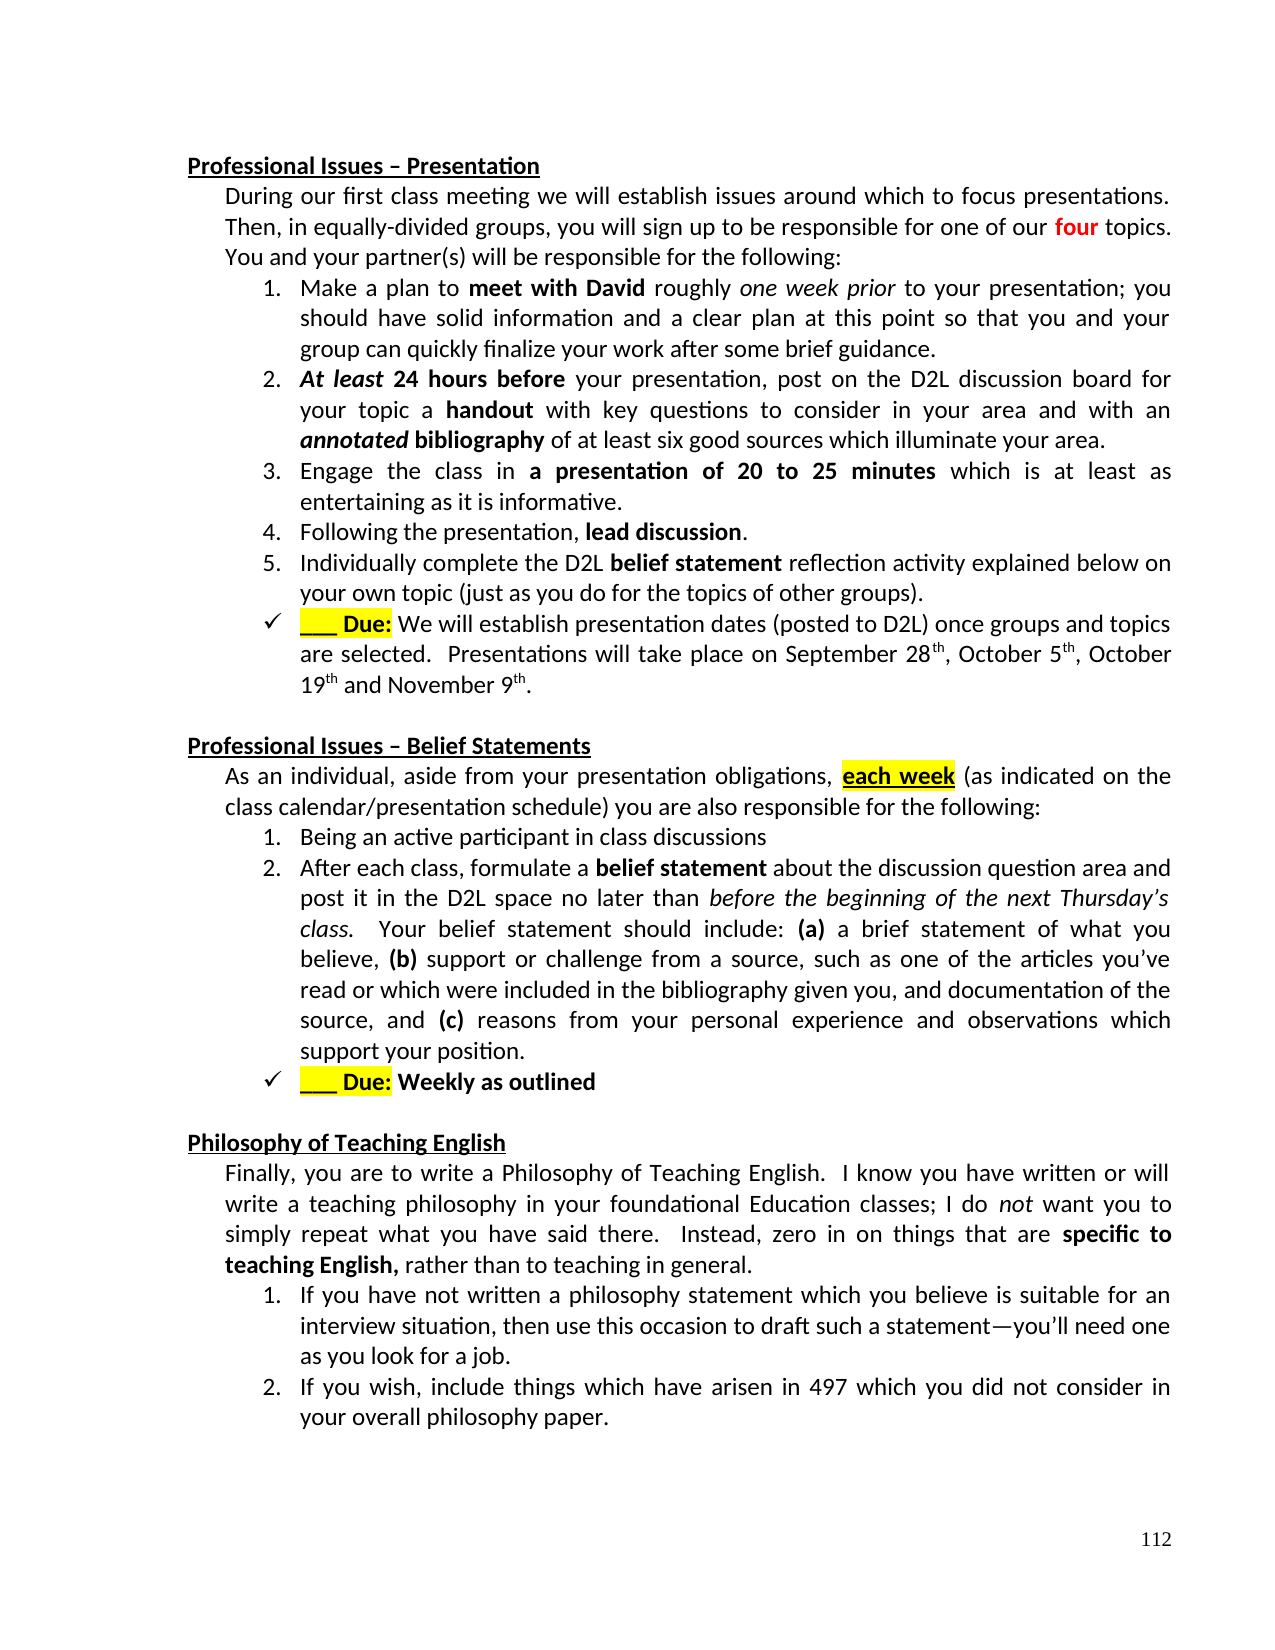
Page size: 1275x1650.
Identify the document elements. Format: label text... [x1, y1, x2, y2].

list Engage the class in a presentation of 20 to 25 minutes which is at least as entertaining as it is informative. [262, 455, 1172, 516]
list Make a plan to meet with David roughly one week prior to your presentation; you should have solid information and a clear plan at this point so that you and your group can quickly finalize your work after some brief guidance. [262, 272, 1172, 364]
text During our first class meeting we will establish issues around which to focus presentations. Then, in equally-divided groups, you will sign up to be responsible for one of our four topics. You and your partner(s) will be responsible for the following: [225, 181, 1172, 272]
list ___ Due: We will establish presentation dates (posted to D2L) once groups and topics are selected. Presentations will take place on September 28th, October 5th, October 19th and November 9th. [262, 608, 1172, 699]
list Being an active participant in class discussions [262, 821, 1172, 852]
list At least 24 hours before your presentation, post on the D2L discussion board for your topic a handout with key questions to consider in your area and with an annotated bibliography of at least six good sources which illuminate your area. [262, 364, 1172, 455]
text Professional Issues – Presentation [187, 150, 1172, 181]
list ___ Due: Weekly as outlined [392, 1066, 1172, 1096]
list If you wish, include things which have arisen in 497 which you did not consider in your overall philosophy paper. [262, 1371, 1172, 1432]
list Following the presentation, lead discussion. [262, 516, 1172, 547]
list If you have not written a philosophy statement which you believe is suitable for an interview situation, then use this occasion to draft such a statement—you’ll need one as you look for a job. [262, 1279, 1172, 1371]
text Finally, you are to write a Philosophy of Teaching English. I know you have written or will write a teaching philosophy in your foundational Education classes; I do not want you to simply repeat what you have said there. Instead, zero in on things that are specific to teaching English, rather than to teaching in general. [225, 1157, 1172, 1279]
list Individually complete the D2L belief statement reflection activity explained below on your own topic (just as you do for the topics of other groups). [262, 547, 1172, 608]
text Professional Issues – Belief Statements [187, 730, 1172, 760]
text Philosophy of Teaching English [187, 1127, 1172, 1157]
list After each class, formulate a belief statement about the discussion question area and post it in the D2L space no later than before the beginning of the next Thursday’s class. Your belief statement should include: (a) a brief statement of what you believe, (b) support or challenge from a source, such as one of the articles you’ve read or which were included in the bibliography given you, and documentation of the source, and (c) reasons from your personal experience and observations which support your position. [262, 852, 1172, 1066]
text As an individual, aside from your presentation obligations, each week (as indicated on the class calendar/presentation schedule) you are also responsible for the following: [225, 760, 1172, 821]
